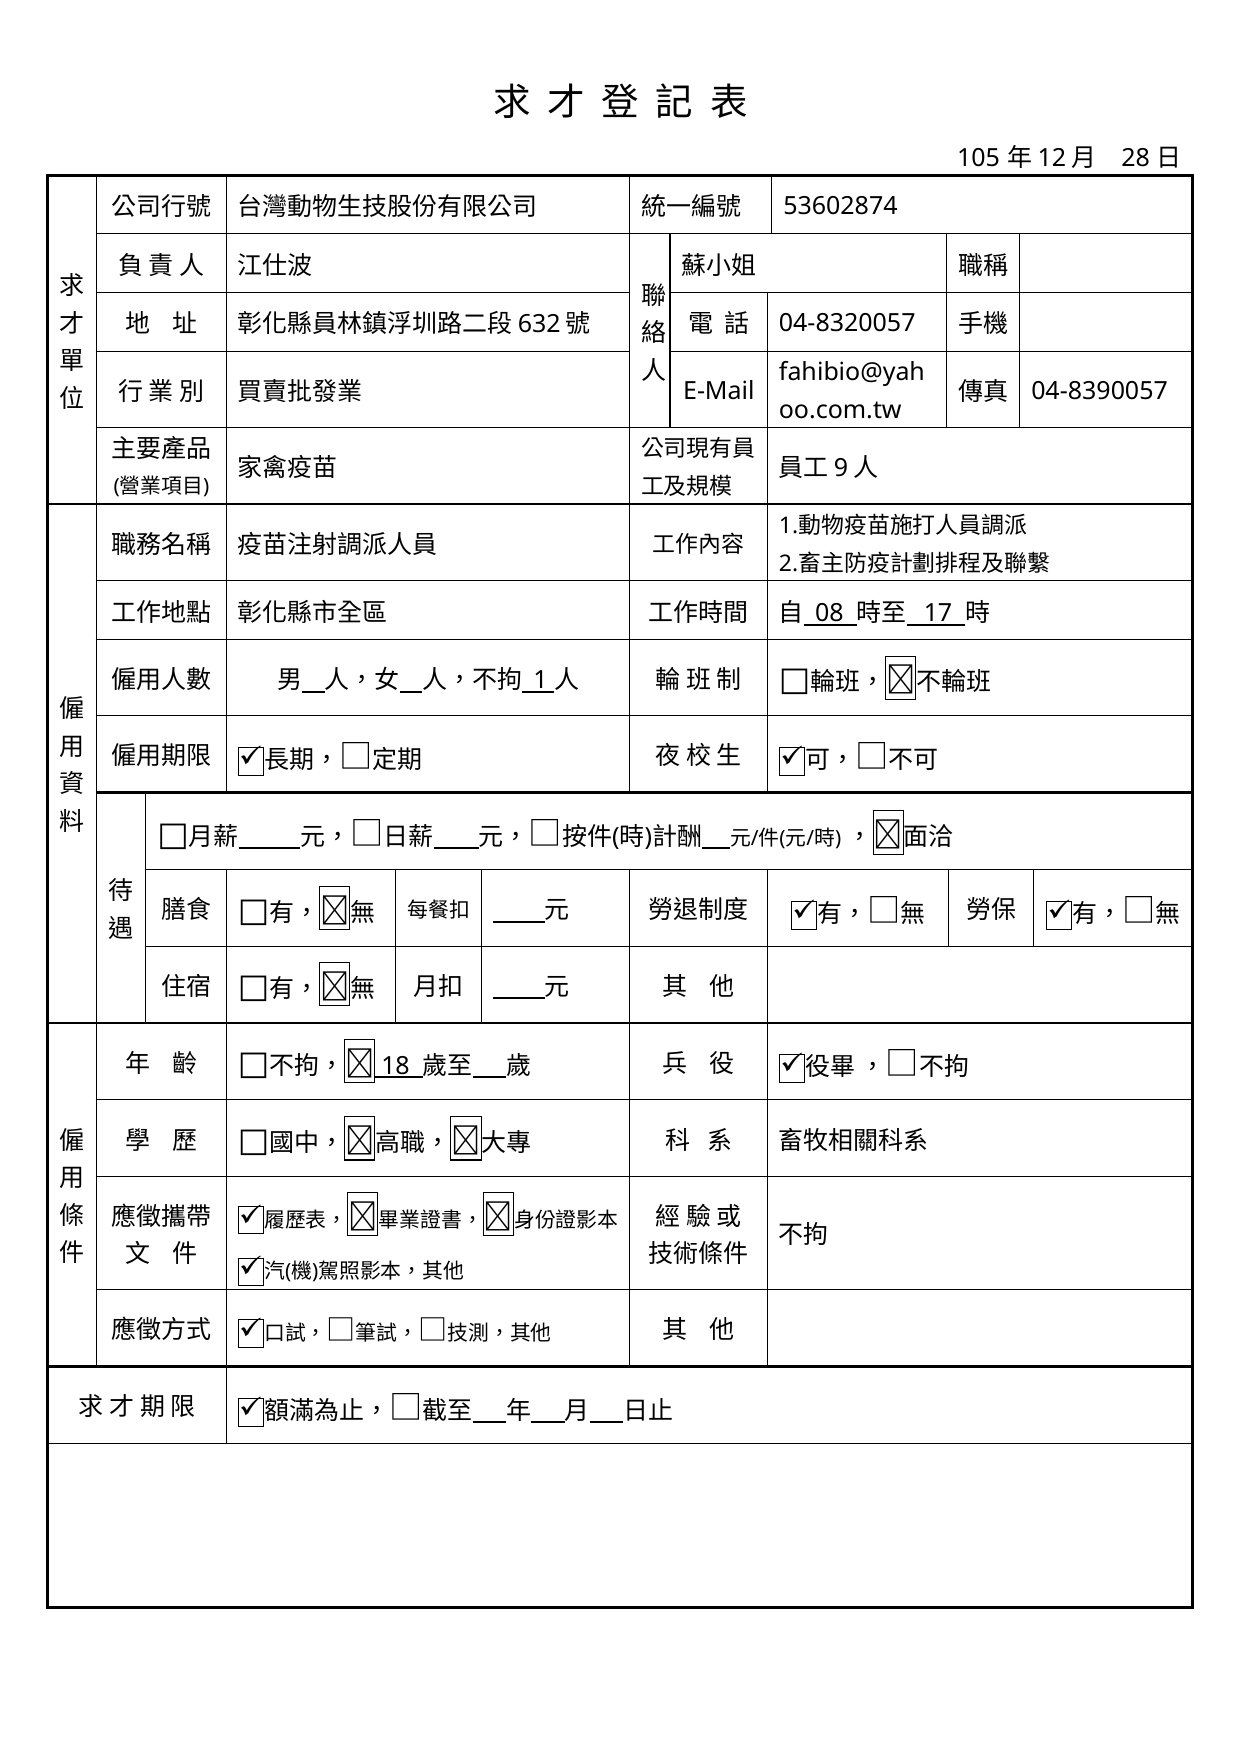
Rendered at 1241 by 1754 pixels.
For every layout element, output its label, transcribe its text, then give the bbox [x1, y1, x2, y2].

table_cell □有，無 [227, 947, 395, 1022]
table_header 公司行號 [97, 177, 226, 233]
table_cell 主要產品(營業項目) [97, 428, 226, 503]
table_cell □月薪 元，□日薪 元，□按件(時)計酬 元/件(元/時) ，面洽 [146, 794, 1191, 868]
text 求 才 登 記 表 [59, 61, 1181, 136]
table_cell 役畢 ，□不拘 [768, 1024, 1191, 1099]
table_cell 買賣批發業 [227, 352, 629, 427]
table_cell 口試，□筆試，□技測，其他 [227, 1290, 629, 1365]
table_cell 彰化縣市全區 [227, 581, 629, 639]
table_cell 履歷表，畢業證書，身份證影本 汽(機)駕照影本，其他 [227, 1177, 629, 1289]
table_cell 勞退制度 [630, 870, 767, 946]
table_cell 有，□無 [1034, 870, 1191, 946]
table_cell [1020, 234, 1191, 292]
table_cell [768, 1290, 1191, 1365]
table_cell 工作地點 [97, 581, 226, 639]
table_cell 聯 絡 人 [630, 234, 669, 427]
table_cell 應徵方式 [97, 1290, 226, 1365]
table_cell 疫苗注射調派人員 [227, 505, 629, 580]
table_cell 電 話 [671, 293, 767, 351]
table_cell 負 責 人 [97, 234, 226, 292]
table_cell 勞保 [949, 870, 1033, 946]
table_cell [49, 1444, 1191, 1606]
table_cell 不拘 [768, 1177, 1191, 1289]
table_cell 1.動物疫苗施打人員調派 2.畜主防疫計劃排程及聯繫 [768, 505, 1191, 580]
table_cell □有，無 [227, 870, 395, 946]
table_cell 住宿 [146, 947, 226, 1022]
table_cell 地 址 [97, 293, 226, 351]
table_cell 長期，□定期 [227, 716, 629, 791]
table_cell 元 [482, 947, 629, 1022]
table_cell 工作內容 [630, 505, 767, 580]
table_cell 蘇小姐 [671, 234, 946, 292]
table_cell □國中，高職，大專 [227, 1100, 629, 1176]
table_cell 行 業 別 [97, 352, 226, 427]
table_cell 月扣 [396, 947, 481, 1022]
table_cell 學 歷 [97, 1100, 226, 1176]
table_header 53602874 [772, 177, 1191, 233]
text 105 年 12月 28 日 [59, 136, 1181, 174]
table_cell 江仕波 [227, 234, 629, 292]
table_cell 夜 校 生 [630, 716, 767, 791]
table_cell 04-8320057 [768, 293, 946, 351]
table_cell 兵 役 [630, 1024, 767, 1099]
table_cell 元 [482, 870, 629, 946]
table_cell [768, 947, 1191, 1022]
table_header 統一編號 [630, 177, 771, 233]
table_cell 家禽疫苗 [227, 428, 629, 503]
table_cell 額滿為止，□截至 年 月 日止 [227, 1368, 1191, 1442]
table_cell 可，□不可 [768, 716, 1191, 791]
table_cell 手機 [947, 293, 1019, 351]
table_cell 僱用條件 [49, 1024, 96, 1365]
table_cell □輪班，不輪班 [768, 640, 1191, 715]
table_cell 畜牧相關科系 [768, 1100, 1191, 1176]
table_cell 每餐扣 [396, 870, 481, 946]
table_cell 工作時間 [630, 581, 767, 639]
table_cell 其 他 [630, 1290, 767, 1365]
table_cell 04-8390057 [1020, 352, 1191, 427]
table_cell 輪 班 制 [630, 640, 767, 715]
table_cell fahibio@yahoo.com.tw [768, 352, 946, 427]
table_cell 經 驗 或 技術條件 [630, 1177, 767, 1289]
table_cell 自 08 時至 17 時 [768, 581, 1191, 639]
table_cell 傳真 [947, 352, 1019, 427]
table_cell 公司現有員工及規模 [630, 428, 767, 503]
table_header 求才單位 [49, 177, 96, 503]
table_cell 彰化縣員林鎮浮圳路二段632號 [227, 293, 629, 351]
table_cell [1020, 293, 1191, 351]
table_cell 職務名稱 [97, 505, 226, 580]
table_cell 應徵攜帶文 件 [97, 1177, 226, 1289]
table_cell 有，□無 [768, 870, 948, 946]
table_cell 待遇 [97, 794, 145, 1022]
table_cell 僱用人數 [97, 640, 226, 715]
table_cell 求 才 期 限 [49, 1368, 226, 1442]
table_cell 年 齡 [97, 1024, 226, 1099]
table_cell E-Mail [671, 352, 767, 427]
table_cell □不拘， 18 歲至 歲 [227, 1024, 629, 1099]
table_cell 男 人，女 人，不拘 1 人 [227, 640, 629, 715]
table_cell 僱用期限 [97, 716, 226, 791]
table_cell 職稱 [947, 234, 1019, 292]
table_cell 其 他 [630, 947, 767, 1022]
table_header 台灣動物生技股份有限公司 [227, 177, 629, 233]
table_cell 僱 用資料 [49, 505, 96, 1022]
table_cell 科 系 [630, 1100, 767, 1176]
table_cell 膳食 [146, 870, 226, 946]
table_cell 員工9人 [768, 428, 1191, 503]
